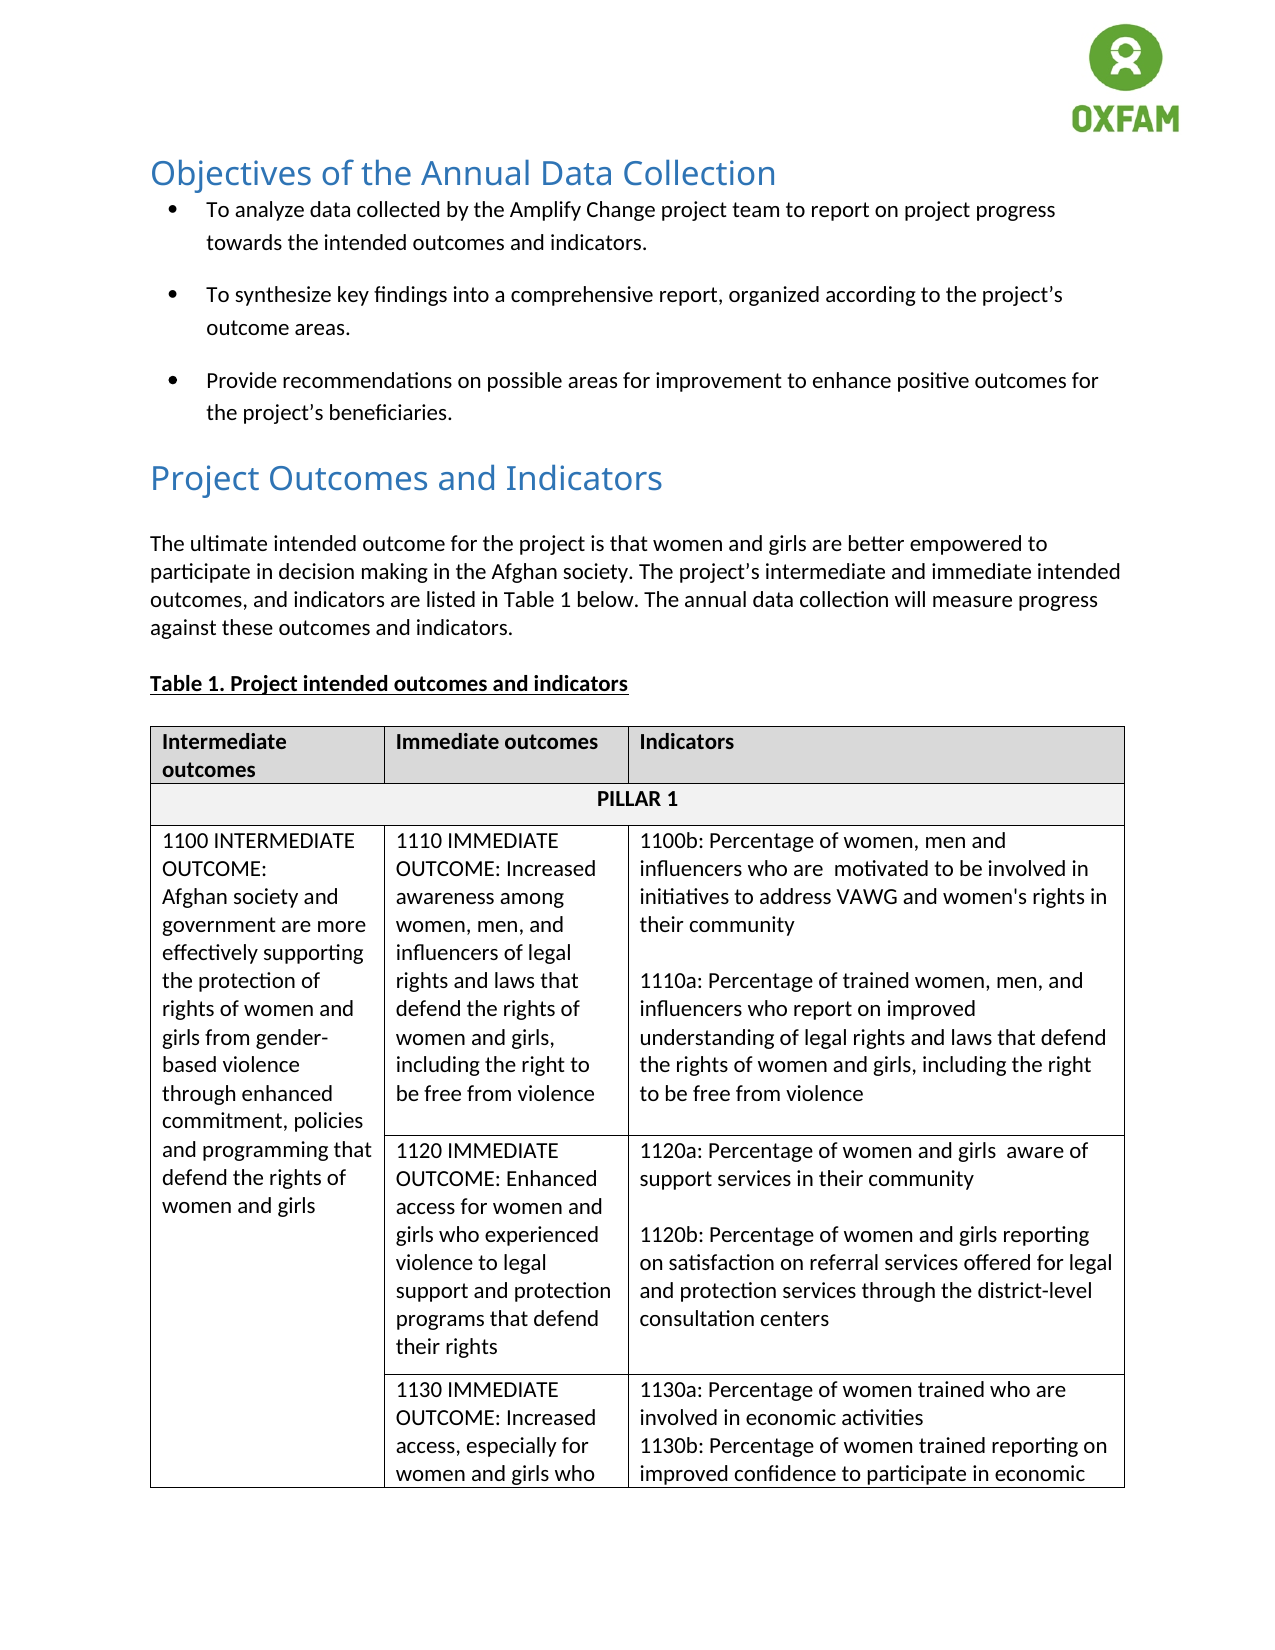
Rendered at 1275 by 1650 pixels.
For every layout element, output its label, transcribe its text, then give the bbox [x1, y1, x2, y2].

table_cell 1120a: Percentage of women and girls aware of support services in their community 1120b: Percentage of women and girls reporting on satisfaction on referral services offered for legal and protection services through the district-level consultation centers [629, 1136, 1124, 1374]
subtitle Project Outcomes and Indicators [150, 455, 1125, 501]
table_cell 1100 INTERMEDIATE OUTCOME: Afghan society and government are more effectively supporting the protection of rights of women and girls from gender-based violence through enhanced commitment, policies and programming that defend the rights of women and girls [151, 826, 384, 1487]
list To synthesize key findings into a comprehensive report, organized according to the project’s outcome areas. [169, 281, 1125, 341]
table_cell 1110 IMMEDIATE OUTCOME: Increased awareness among women, men, and influencers of legal rights and laws that defend the rights of women and girls, including the right to be free from violence [385, 826, 628, 1135]
picture [1068, 21, 1182, 135]
table_cell 1100b: Percentage of women, men and influencers who are motivated to be involved in initiatives to address VAWG and women's rights in their community 1110a: Percentage of trained women, men, and influencers who report on improved understanding of legal rights and laws that defend the rights of women and girls, including the right to be free from violence [629, 826, 1124, 1135]
table_header Immediate outcomes [385, 727, 628, 783]
text Table 1. Project intended outcomes and indicators [150, 669, 1125, 697]
table_cell PILLAR 1 [151, 784, 1124, 825]
table_header Intermediate outcomes [151, 727, 384, 783]
table_header Indicators [629, 727, 1124, 783]
table_cell 1130 IMMEDIATE OUTCOME: Increased access, especially for women and girls who experienced violence, to economic empowerment programs [385, 1375, 628, 1487]
list Provide recommendations on possible areas for improvement to enhance positive outcomes for the project’s beneficiaries. [169, 366, 1125, 426]
text The ultimate intended outcome for the project is that women and girls are better empowered to participate in decision making in the Afghan society. The project’s intermediate and immediate intended outcomes, and indicators are listed in Table 1 below. The annual data collection will measure progress against these outcomes and indicators. [150, 529, 1125, 641]
list To analyze data collected by the Amplify Change project team to report on project progress towards the intended outcomes and indicators. [169, 195, 1125, 256]
table_cell 1120 IMMEDIATE OUTCOME: Enhanced access for women and girls who experienced violence to legal support and protection programs that defend their rights [385, 1136, 628, 1374]
subtitle Objectives of the Annual Data Collection [150, 150, 1125, 195]
